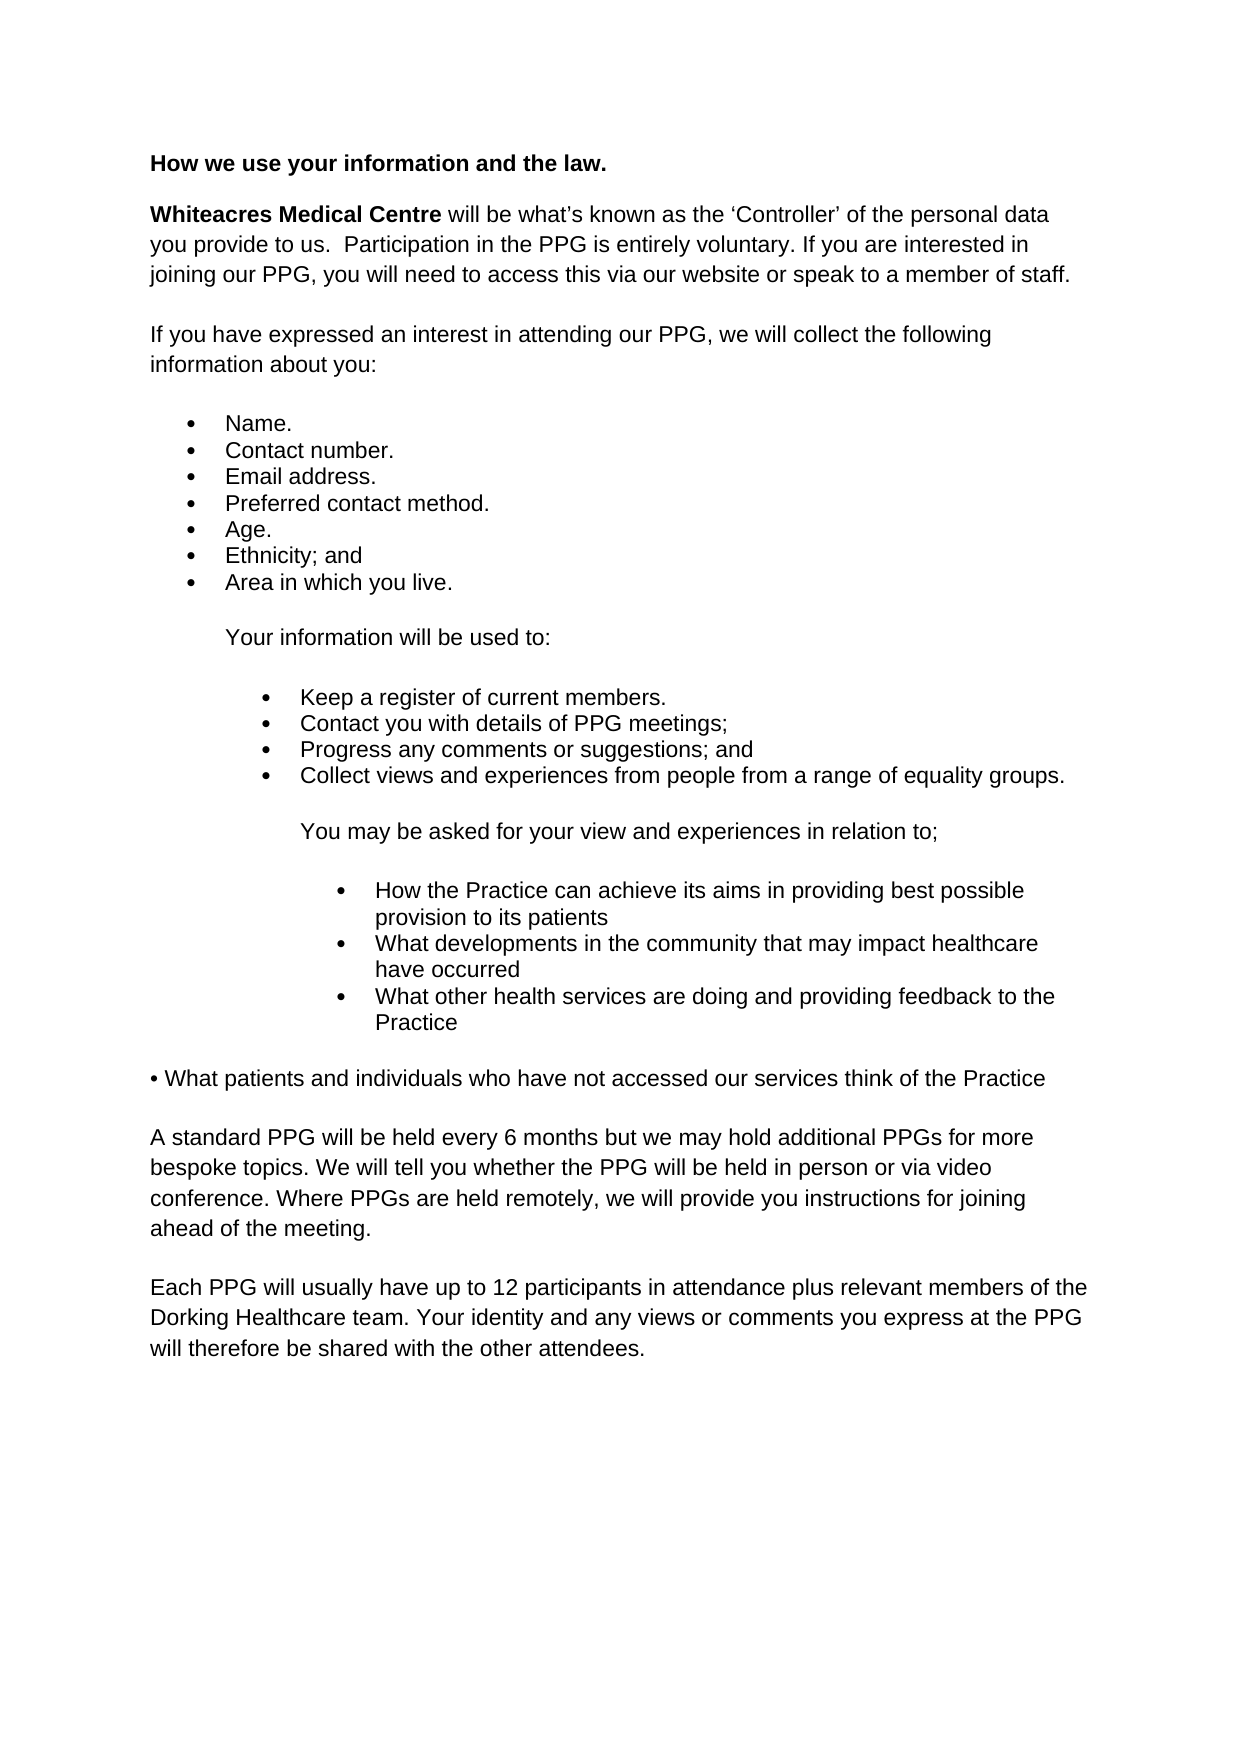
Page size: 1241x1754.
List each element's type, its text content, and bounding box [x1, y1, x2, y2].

list Preferred contact method. [187, 489, 1090, 516]
list Area in which you live. [187, 568, 1090, 595]
text A standard PPG will be held every 6 months but we may hold additional PPGs for more bespoke topics. We will tell you whether the PPG will be held in person or via video conference. Where PPGs are held remotely, we will provide you instructions for joining ahead of the meeting. [150, 1124, 1090, 1241]
list Progress any comments or suggestions; and [262, 736, 1090, 762]
text How we use your information and the law. [150, 150, 1090, 176]
list What developments in the community that may impact healthcare have occurred [337, 930, 1090, 983]
list Email address. [187, 463, 1090, 489]
list How the Practice can achieve its aims in providing best possible provision to its patients [337, 877, 1090, 930]
list Collect views and experiences from people from a range of equality groups. [262, 762, 1090, 789]
list Keep a register of current members. [262, 683, 1090, 710]
text You may be asked for your view and experiences in relation to; [300, 818, 1090, 844]
text Your information will be used to: [225, 624, 1090, 650]
list What other health services are doing and providing feedback to the Practice [337, 983, 1090, 1036]
text Each PPG will usually have up to 12 participants in attendance plus relevant members of the Dorking Healthcare team. Your identity and any views or comments you express at the PPG will therefore be shared with the other attendees. [150, 1274, 1090, 1361]
list Contact number. [187, 437, 1090, 463]
text • What patients and individuals who have not accessed our services think of the Practice [150, 1065, 1090, 1091]
list Name. [187, 410, 1090, 437]
text Whiteacres Medical Centre will be what’s known as the ‘Controller’ of the personal data you provide to us. Participation in the PPG is entirely voluntary. If you are interested in joining our PPG, you will need to access this via our website or speak to a member of staff. [150, 201, 1090, 288]
list Ethnicity; and [187, 542, 1090, 568]
list Age. [187, 516, 1090, 542]
list Contact you with details of PPG meetings; [262, 710, 1090, 736]
text If you have expressed an interest in attending our PPG, we will collect the following information about you: [150, 321, 1090, 377]
